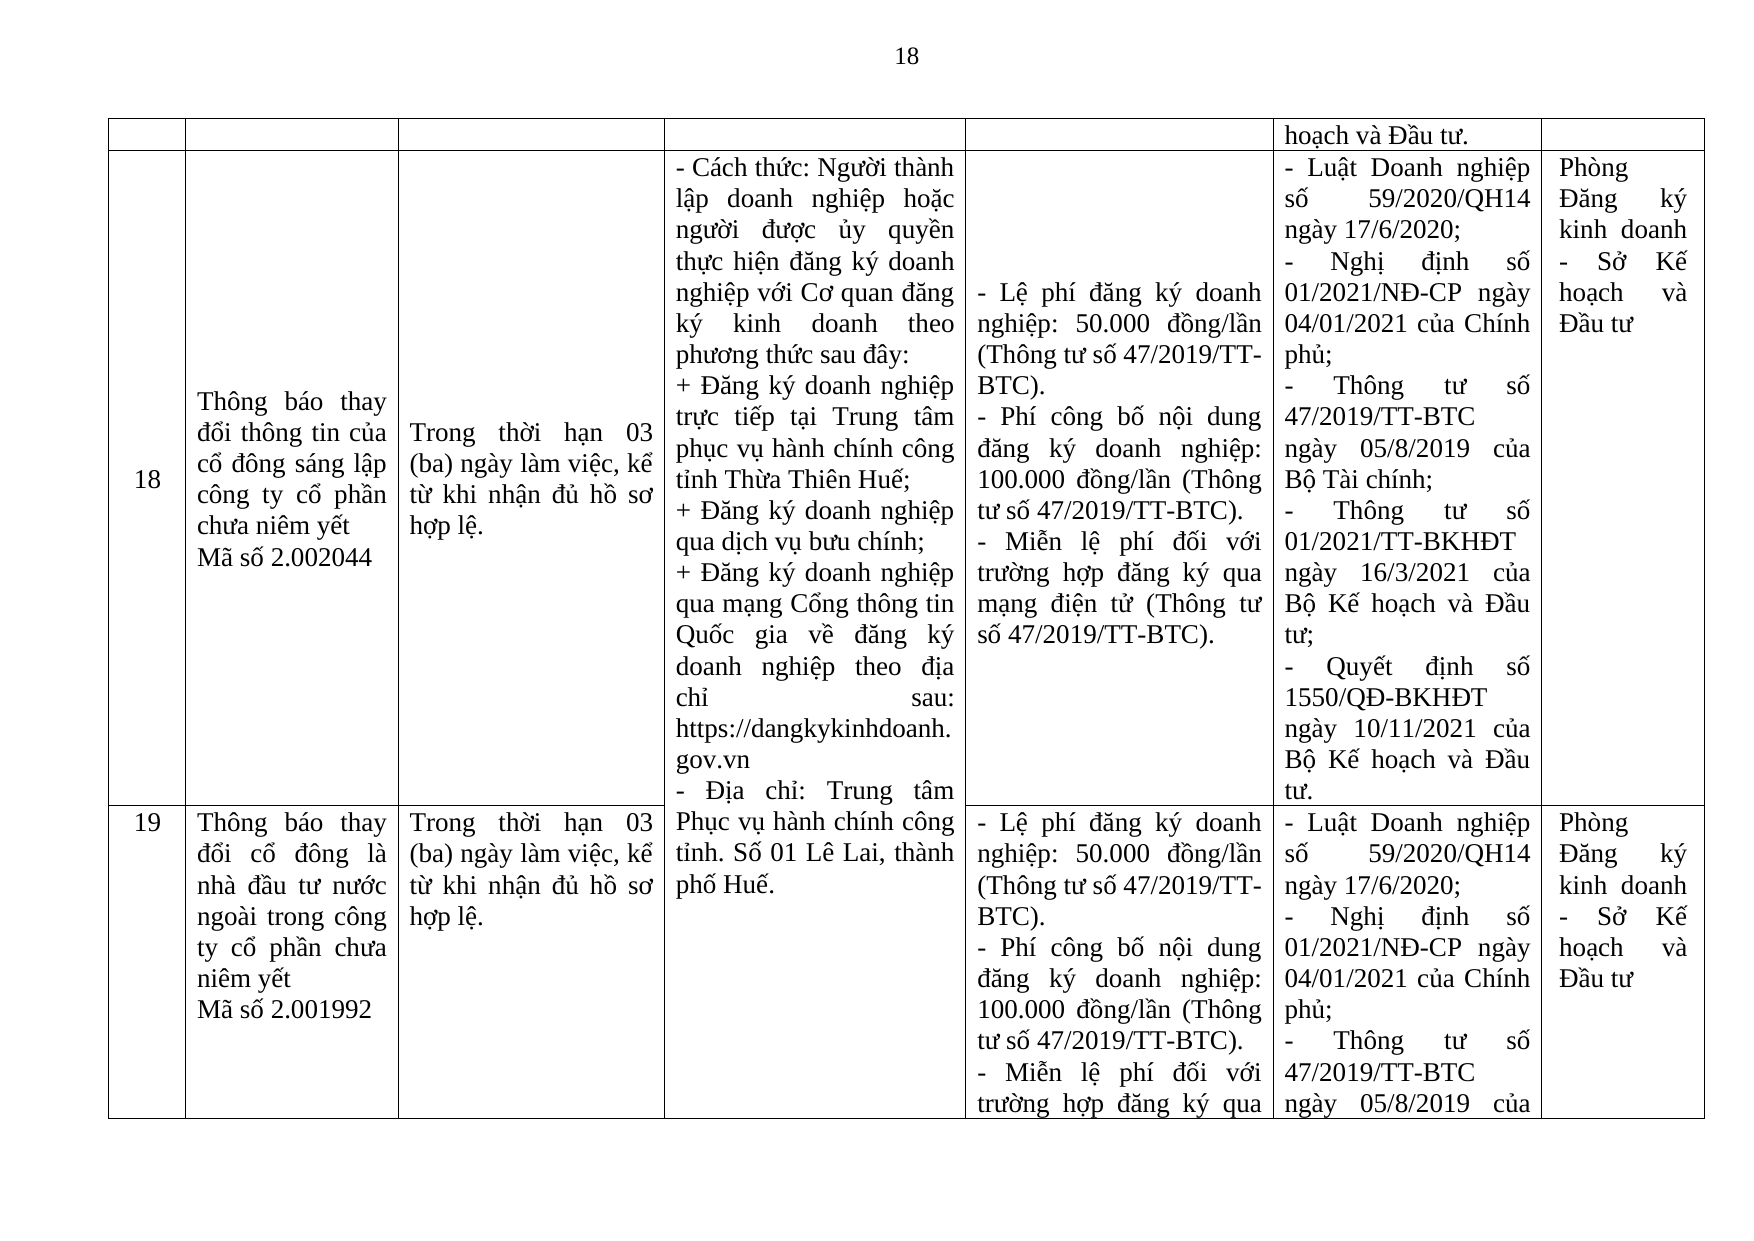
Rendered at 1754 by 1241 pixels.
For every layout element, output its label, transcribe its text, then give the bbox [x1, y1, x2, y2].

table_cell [399, 119, 664, 150]
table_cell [966, 806, 1273, 1118]
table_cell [186, 806, 398, 1118]
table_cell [1274, 806, 1541, 1118]
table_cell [186, 119, 398, 150]
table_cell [966, 119, 1273, 150]
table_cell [1542, 806, 1704, 1118]
table_cell Phòng Đăng ký kinh doanh - Sở Kế hoạch và Đầu tư [1542, 151, 1704, 805]
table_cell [399, 806, 664, 1118]
table_cell 17 [109, 119, 185, 150]
table_cell Thông báo thay đổi thông tin của cổ đông sáng lập công ty cổ phần chưa niêm yết Mã số 2.002044 [186, 151, 398, 805]
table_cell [1542, 119, 1704, 150]
table_cell 18 [109, 151, 185, 805]
table_cell 19 [109, 806, 185, 1118]
table_cell Trong thời hạn 03 (ba) ngày làm việc, kể từ khi nhận đủ hồ sơ hợp lệ. [399, 151, 664, 805]
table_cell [1274, 119, 1541, 150]
